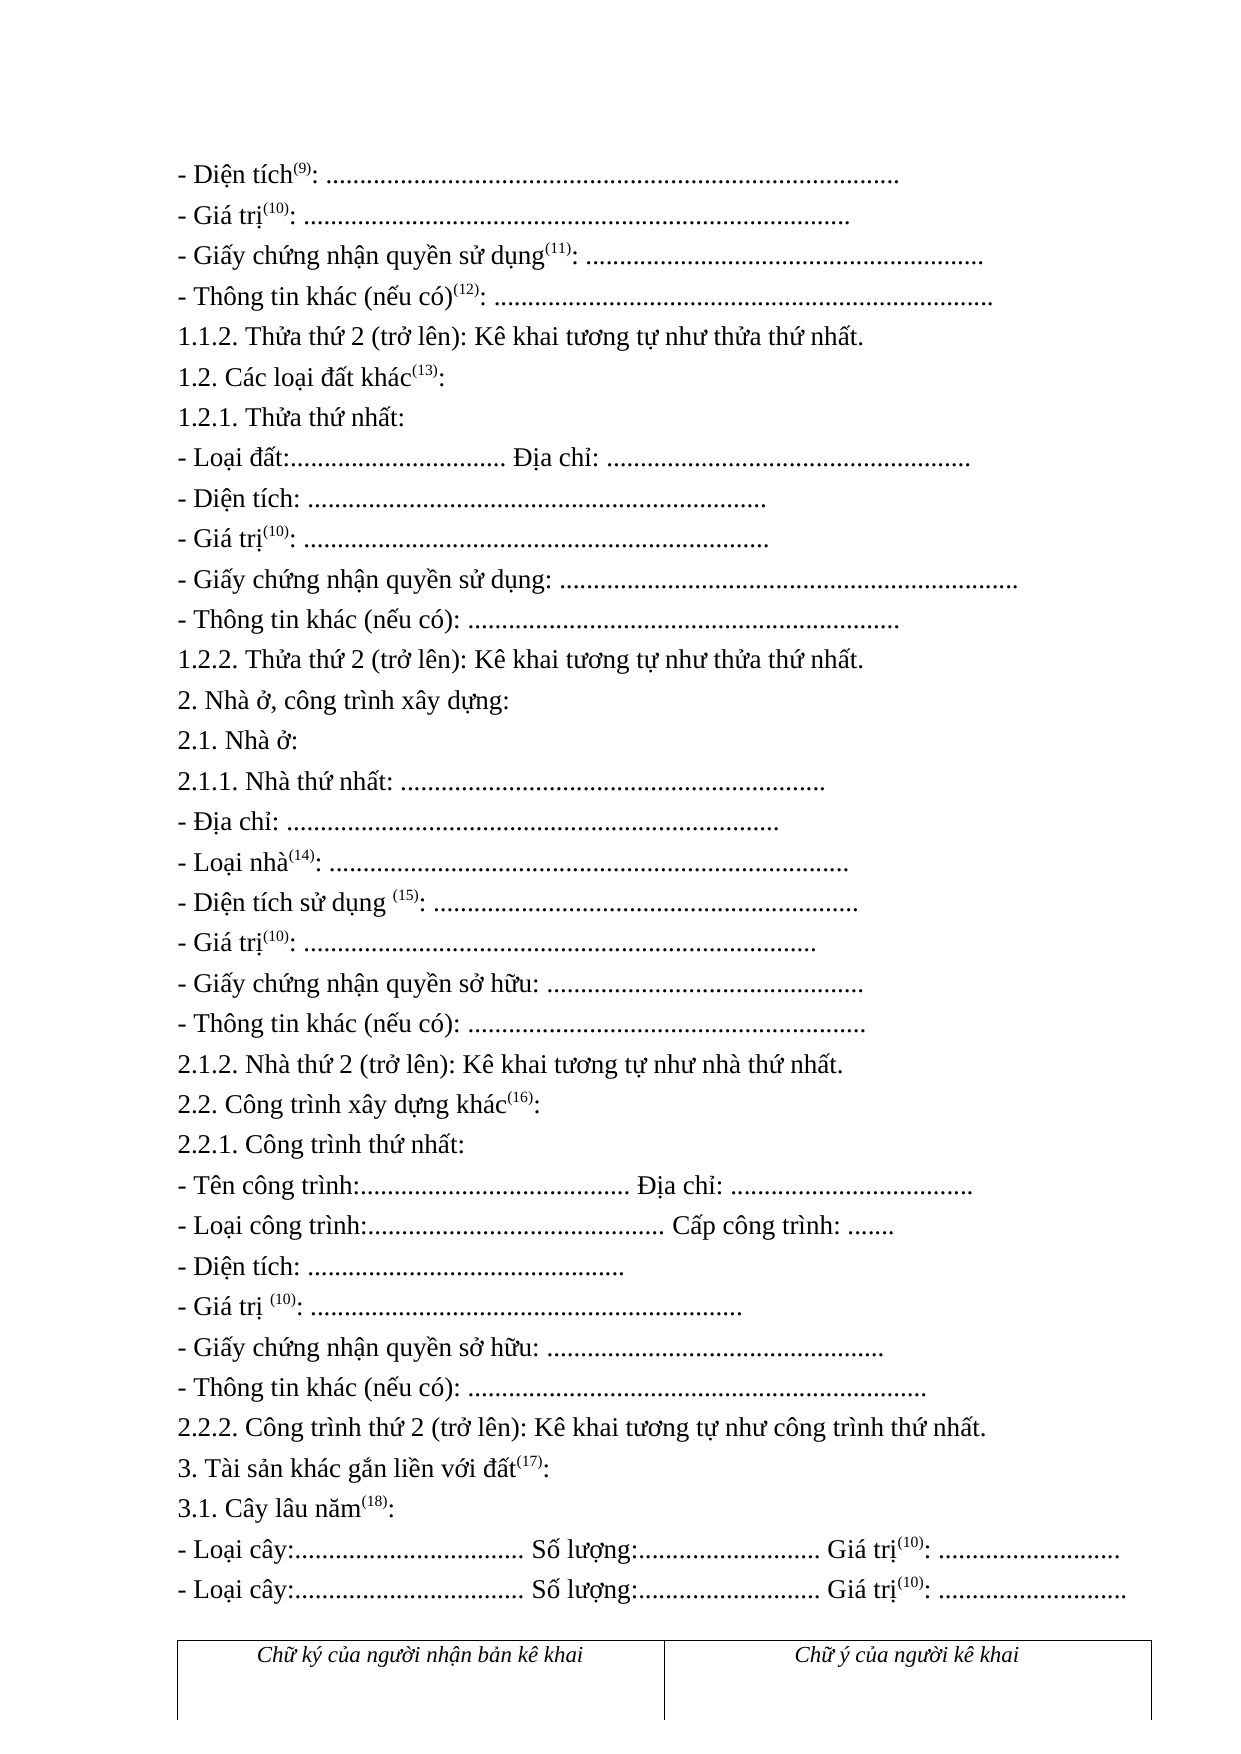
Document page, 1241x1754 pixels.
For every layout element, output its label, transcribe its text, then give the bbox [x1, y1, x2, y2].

text - Thông tin khác (nếu có): ........................................................... [177, 1007, 1152, 1038]
text - Giấy chứng nhận quyền sử dụng: .................................................................... [177, 563, 1152, 594]
text 2.2.2. Công trình thứ 2 (trở lên): Kê khai tương tự như công trình thứ nhất. [177, 1411, 1152, 1443]
text - Thông tin khác (nếu có): ................................................................ [177, 603, 1152, 634]
text - Diện tích sử dụng (15): ............................................................... [177, 886, 1152, 917]
text - Loại cây:.................................. Số lượng:........................... Giá trị(10): ............................ [177, 1573, 1152, 1604]
text - Loại công trình:............................................ Cấp công trình: ....... [177, 1209, 1152, 1241]
text 1.1.2. Thửa thứ 2 (trở lên): Kê khai tương tự như thửa thứ nhất. [177, 320, 1152, 351]
text - Giá trị(10): ................................................................................. [177, 199, 1152, 230]
text - Địa chỉ: ......................................................................... [177, 805, 1152, 836]
text 1.2.1. Thửa thứ nhất: [177, 401, 1152, 432]
text 2.2.1. Công trình thứ nhất: [177, 1128, 1152, 1160]
text - Giấy chứng nhận quyền sở hữu: .................................................. [177, 1331, 1152, 1362]
text 2.1. Nhà ở: [177, 724, 1152, 756]
text - Diện tích: ............................................... [177, 1250, 1152, 1281]
text - Loại cây:.................................. Số lượng:........................... Giá trị(10): ........................... [177, 1533, 1152, 1564]
text 3.1. Cây lâu năm(18): [177, 1492, 1152, 1523]
text 1.2.2. Thửa thứ 2 (trở lên): Kê khai tương tự như thửa thứ nhất. [177, 643, 1152, 675]
text - Loại nhà(14): ............................................................................. [177, 846, 1152, 877]
text - Giấy chứng nhận quyền sở hữu: ............................................... [177, 967, 1152, 998]
text 3. Tài sản khác gắn liền với đất(17): [177, 1452, 1152, 1483]
text - Loại đất:................................ Địa chỉ: ...................................................... [177, 441, 1152, 473]
text - Thông tin khác (nếu có): .................................................................... [177, 1371, 1152, 1402]
text 2. Nhà ở, công trình xây dựng: [177, 684, 1152, 715]
text - Diện tích(9): ..................................................................................... [177, 158, 1152, 190]
text - Tên công trình:........................................ Địa chỉ: .................................... [177, 1169, 1152, 1200]
text - Thông tin khác (nếu có)(12): .......................................................................... [177, 280, 1152, 311]
text 2.1.2. Nhà thứ 2 (trở lên): Kê khai tương tự như nhà thứ nhất. [177, 1048, 1152, 1079]
text - Giá trị (10): ................................................................ [177, 1290, 1152, 1321]
text - Diện tích: .................................................................... [177, 482, 1152, 513]
text 2.1.1. Nhà thứ nhất: ............................................................... [177, 765, 1152, 796]
text - Giá trị(10): ............................................................................ [177, 926, 1152, 958]
text - Giấy chứng nhận quyền sử dụng(11): ........................................................... [177, 239, 1152, 271]
text - Giá trị(10): ..................................................................... [177, 522, 1152, 553]
text 2.2. Công trình xây dựng khác(16): [177, 1088, 1152, 1119]
text 1.2. Các loại đất khác(13): [177, 361, 1152, 392]
